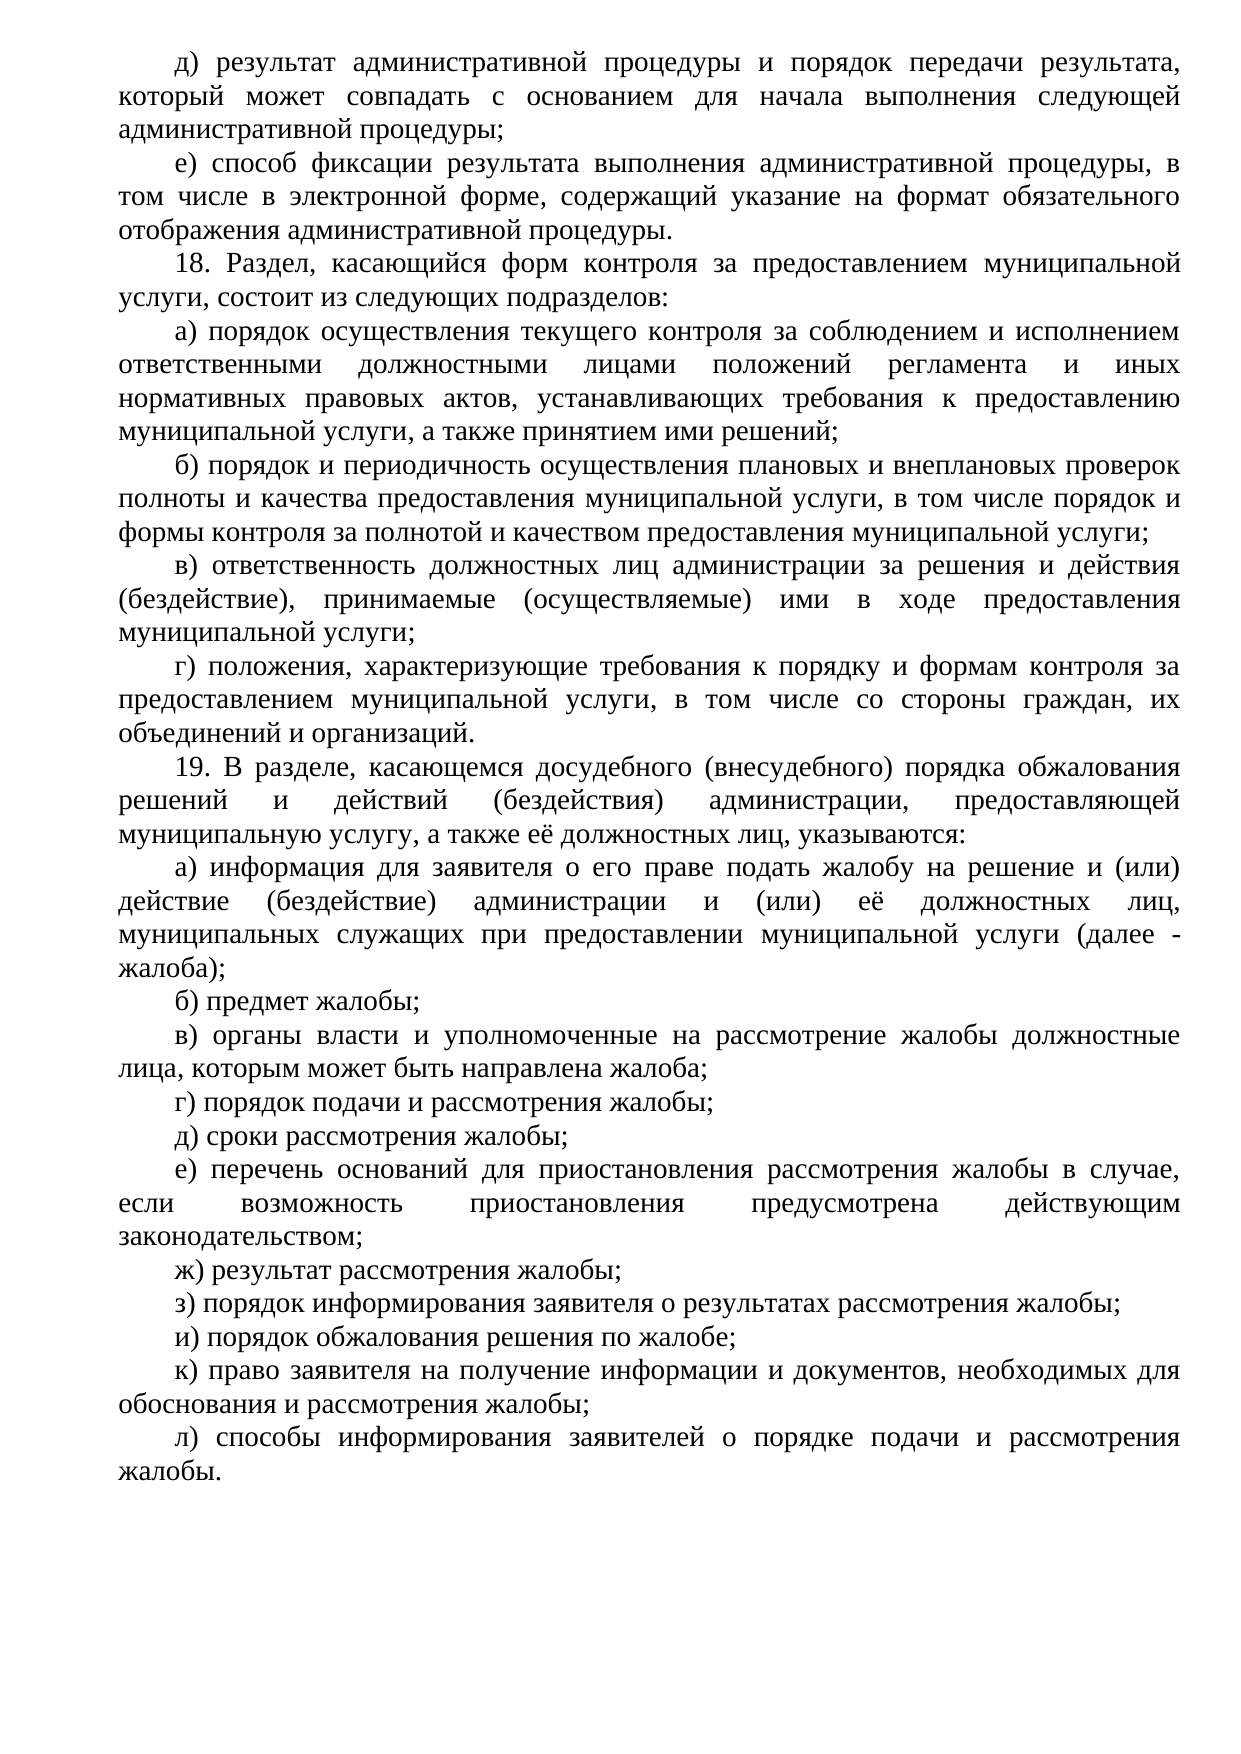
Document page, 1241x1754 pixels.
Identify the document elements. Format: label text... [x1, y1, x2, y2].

text д) сроки рассмотрения жалобы; [118, 1118, 1181, 1151]
text г) порядок подачи и рассмотрения жалобы; [118, 1084, 1181, 1118]
text г) положения, характеризующие требования к порядку и формам контроля за предоставлением муниципальной услуги, в том числе со стороны граждан, их объединений и организаций. [118, 648, 1181, 749]
text ж) результат рассмотрения жалобы; [118, 1252, 1181, 1285]
text в) органы власти и уполномоченные на рассмотрение жалобы должностные лица, которым может быть направлена жалоба; [118, 1017, 1181, 1084]
text 18. Раздел, касающийся форм контроля за предоставлением муниципальной услуги, состоит из следующих подразделов: [118, 246, 1181, 313]
text а) порядок осуществления текущего контроля за соблюдением и исполнением ответственными должностными лицами положений регламента и иных нормативных правовых актов, устанавливающих требования к предоставлению муниципальной услуги, а также принятием ими решений; [118, 313, 1181, 447]
text з) порядок информирования заявителя о результатах рассмотрения жалобы; [118, 1285, 1181, 1319]
text д) результат административной процедуры и порядок передачи результата, который может совпадать с основанием для начала выполнения следующей административной процедуры; [118, 44, 1181, 145]
text е) перечень оснований для приостановления рассмотрения жалобы в случае, если возможность приостановления предусмотрена действующим законодательством; [118, 1151, 1181, 1252]
text л) способы информирования заявителей о порядке подачи и рассмотрения жалобы. [118, 1419, 1181, 1487]
text 19. В разделе, касающемся досудебного (внесудебного) порядка обжалования решений и действий (бездействия) администрации, предоставляющей муниципальную услугу, а также её должностных лиц, указываются: [118, 749, 1181, 849]
text б) порядок и периодичность осуществления плановых и внеплановых проверок полноты и качества предоставления муниципальной услуги, в том числе порядок и формы контроля за полнотой и качеством предоставления муниципальной услуги; [118, 447, 1181, 547]
text в) ответственность должностных лиц администрации за решения и действия (бездействие), принимаемые (осуществляемые) ими в ходе предоставления муниципальной услуги; [118, 547, 1181, 648]
text и) порядок обжалования решения по жалобе; [118, 1319, 1181, 1352]
text к) право заявителя на получение информации и документов, необходимых для обоснования и рассмотрения жалобы; [118, 1352, 1181, 1419]
text е) способ фиксации результата выполнения административной процедуры, в том числе в электронной форме, содержащий указание на формат обязательного отображения административной процедуры. [118, 145, 1181, 246]
text б) предмет жалобы; [118, 983, 1181, 1017]
text а) информация для заявителя о его праве подать жалобу на решение и (или) действие (бездействие) администрации и (или) её должностных лиц, муниципальных служащих при предоставлении муниципальной услуги (далее - жалоба); [118, 849, 1181, 983]
